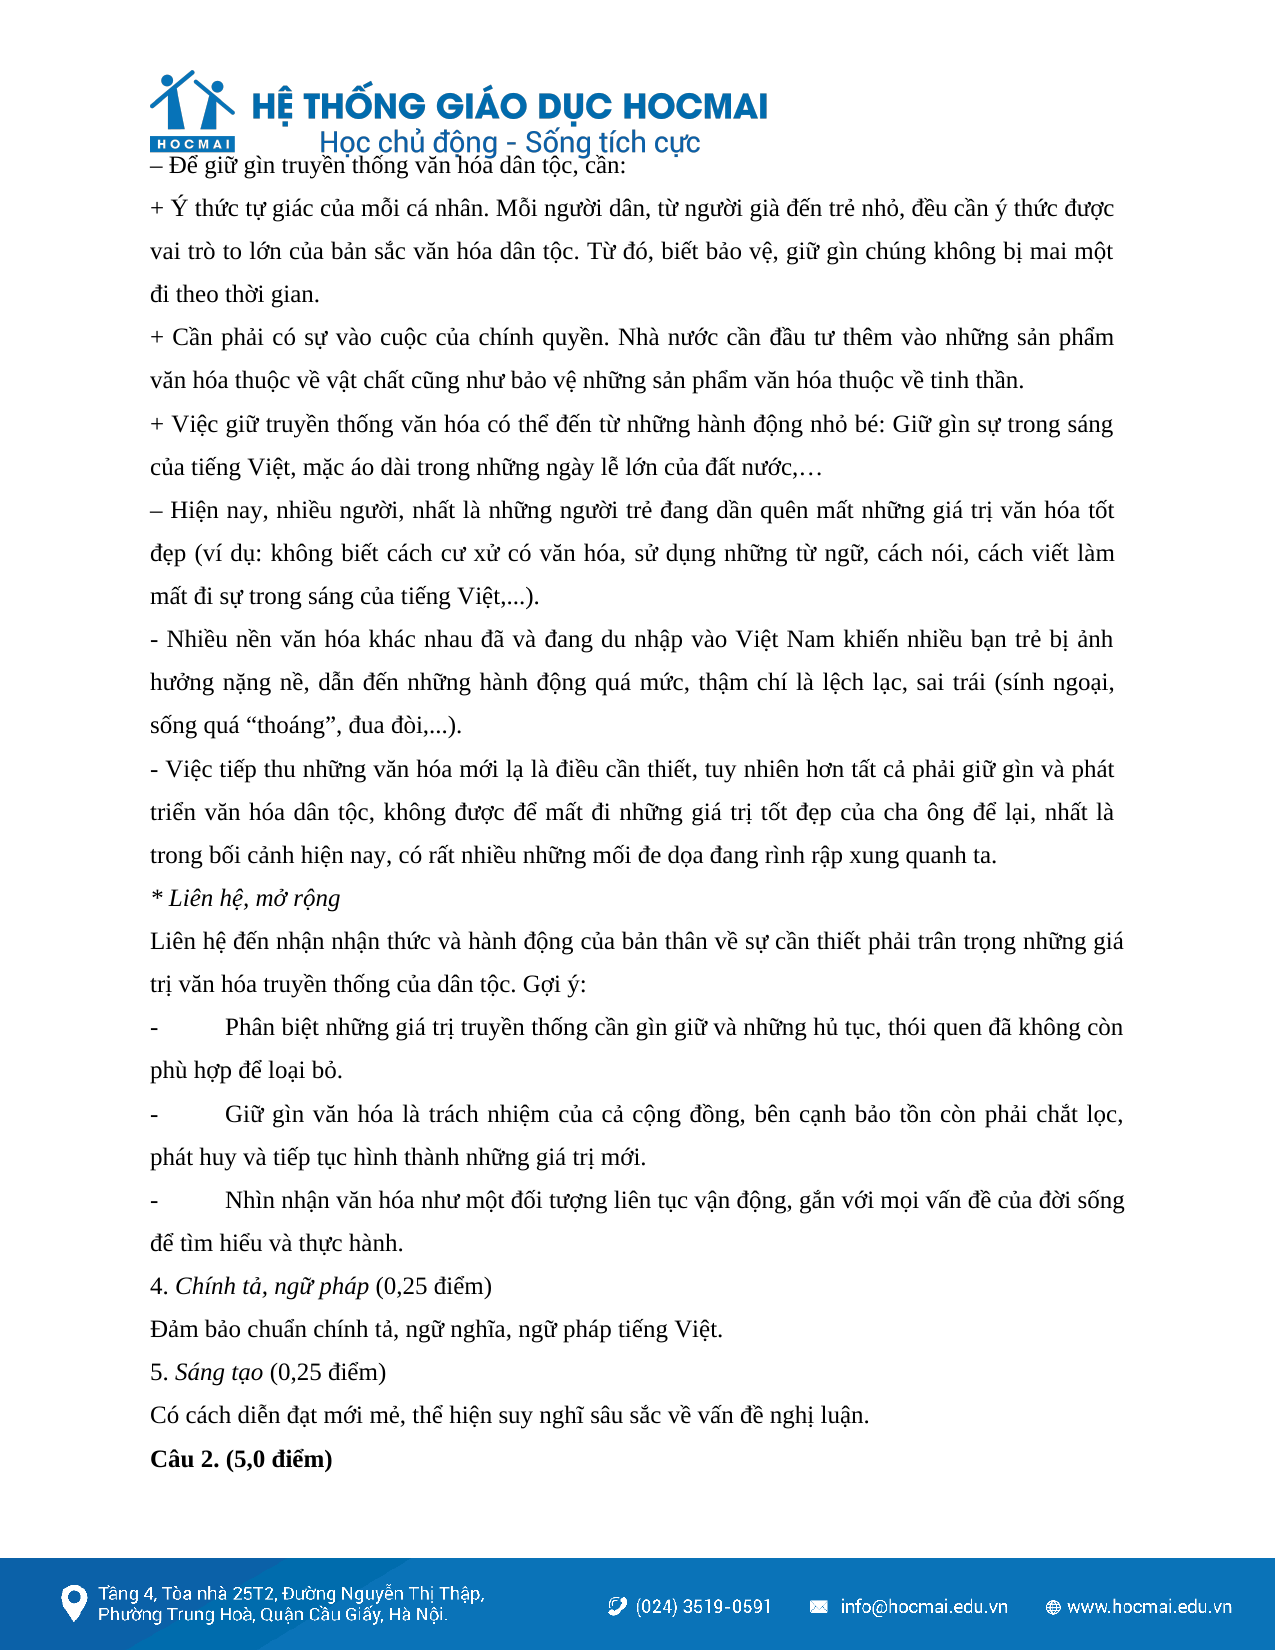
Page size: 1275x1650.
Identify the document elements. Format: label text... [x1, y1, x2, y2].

text + Cần phải có sự vào cuộc của chính quyền. Nhà nước cần đầu tư thêm vào những sản phẩm văn hóa thuộc về vật chất cũng như bảo vệ những sản phẩm văn hóa thuộc về tinh thần. [150, 322, 1116, 394]
list Phân biệt những giá trị truyền thống cần gìn giữ và những hủ tục, thói quen đã không còn phù hợp để loại bỏ. [150, 1012, 1125, 1084]
text - Việc tiếp thu những văn hóa mới lạ là điều cần thiết, tuy nhiên hơn tất cả phải giữ gìn và phát triển văn hóa dân tộc, không được để mất đi những giá trị tốt đẹp của cha ông để lại, nhất là trong bối cảnh hiện nay, có rất nhiều những mối đe dọa đang rình rập xung quanh ta. [150, 754, 1116, 869]
text + Việc giữ truyền thống văn hóa có thể đến từ những hành động nhỏ bé: Giữ gìn sự trong sáng của tiếng Việt, mặc áo dài trong những ngày lễ lớn của đất nước,… [150, 409, 1116, 481]
text – Hiện nay, nhiều người, nhất là những người trẻ đang dần quên mất những giá trị văn hóa tốt đẹp (ví dụ: không biết cách cư xử có văn hóa, sử dụng những từ ngữ, cách nói, cách viết làm mất đi sự trong sáng của tiếng Việt,...). [150, 495, 1116, 610]
text * Liên hệ, mở rộng [150, 883, 1125, 912]
text 4. Chính tả, ngữ pháp (0,25 điểm) [150, 1271, 1125, 1300]
picture [0, 1558, 1275, 1650]
picture [150, 70, 768, 150]
text + Ý thức tự giác của mỗi cá nhân. Mỗi người dân, từ người già đến trẻ nhỏ, đều cần ý thức được vai trò to lớn của bản sắc văn hóa dân tộc. Từ đó, biết bảo vệ, giữ gìn chúng không bị mai một đi theo thời gian. [150, 193, 1116, 308]
text Câu 2. (5,0 điểm) [150, 1444, 1116, 1472]
list Giữ gìn văn hóa là trách nhiệm của cả cộng đồng, bên cạnh bảo tồn còn phải chắt lọc, phát huy và tiếp tục hình thành những giá trị mới. [150, 1099, 1125, 1171]
text 5. Sáng tạo (0,25 điểm) Có cách diễn đạt mới mẻ, thể hiện suy nghĩ sâu sắc về vấn đề nghị luận. [150, 1357, 1116, 1429]
text - Nhiều nền văn hóa khác nhau đã và đang du nhập vào Việt Nam khiến nhiều bạn trẻ bị ảnh hưởng nặng nề, dẫn đến những hành động quá mức, thậm chí là lệch lạc, sai trái (sính ngoại, sống quá “thoáng”, đua đòi,...). [150, 624, 1116, 739]
text – Để giữ gìn truyền thống văn hóa dân tộc, cần: [150, 150, 1116, 179]
text Đảm bảo chuẩn chính tả, ngữ nghĩa, ngữ pháp tiếng Việt. [150, 1314, 1125, 1343]
list Nhìn nhận văn hóa như một đối tượng liên tục vận động, gắn với mọi vấn đề của đời sống để tìm hiểu và thực hành. [150, 1185, 1125, 1257]
text Liên hệ đến nhận nhận thức và hành động của bản thân về sự cần thiết phải trân trọng những giá trị văn hóa truyền thống của dân tộc. Gợi ý: [150, 926, 1125, 998]
